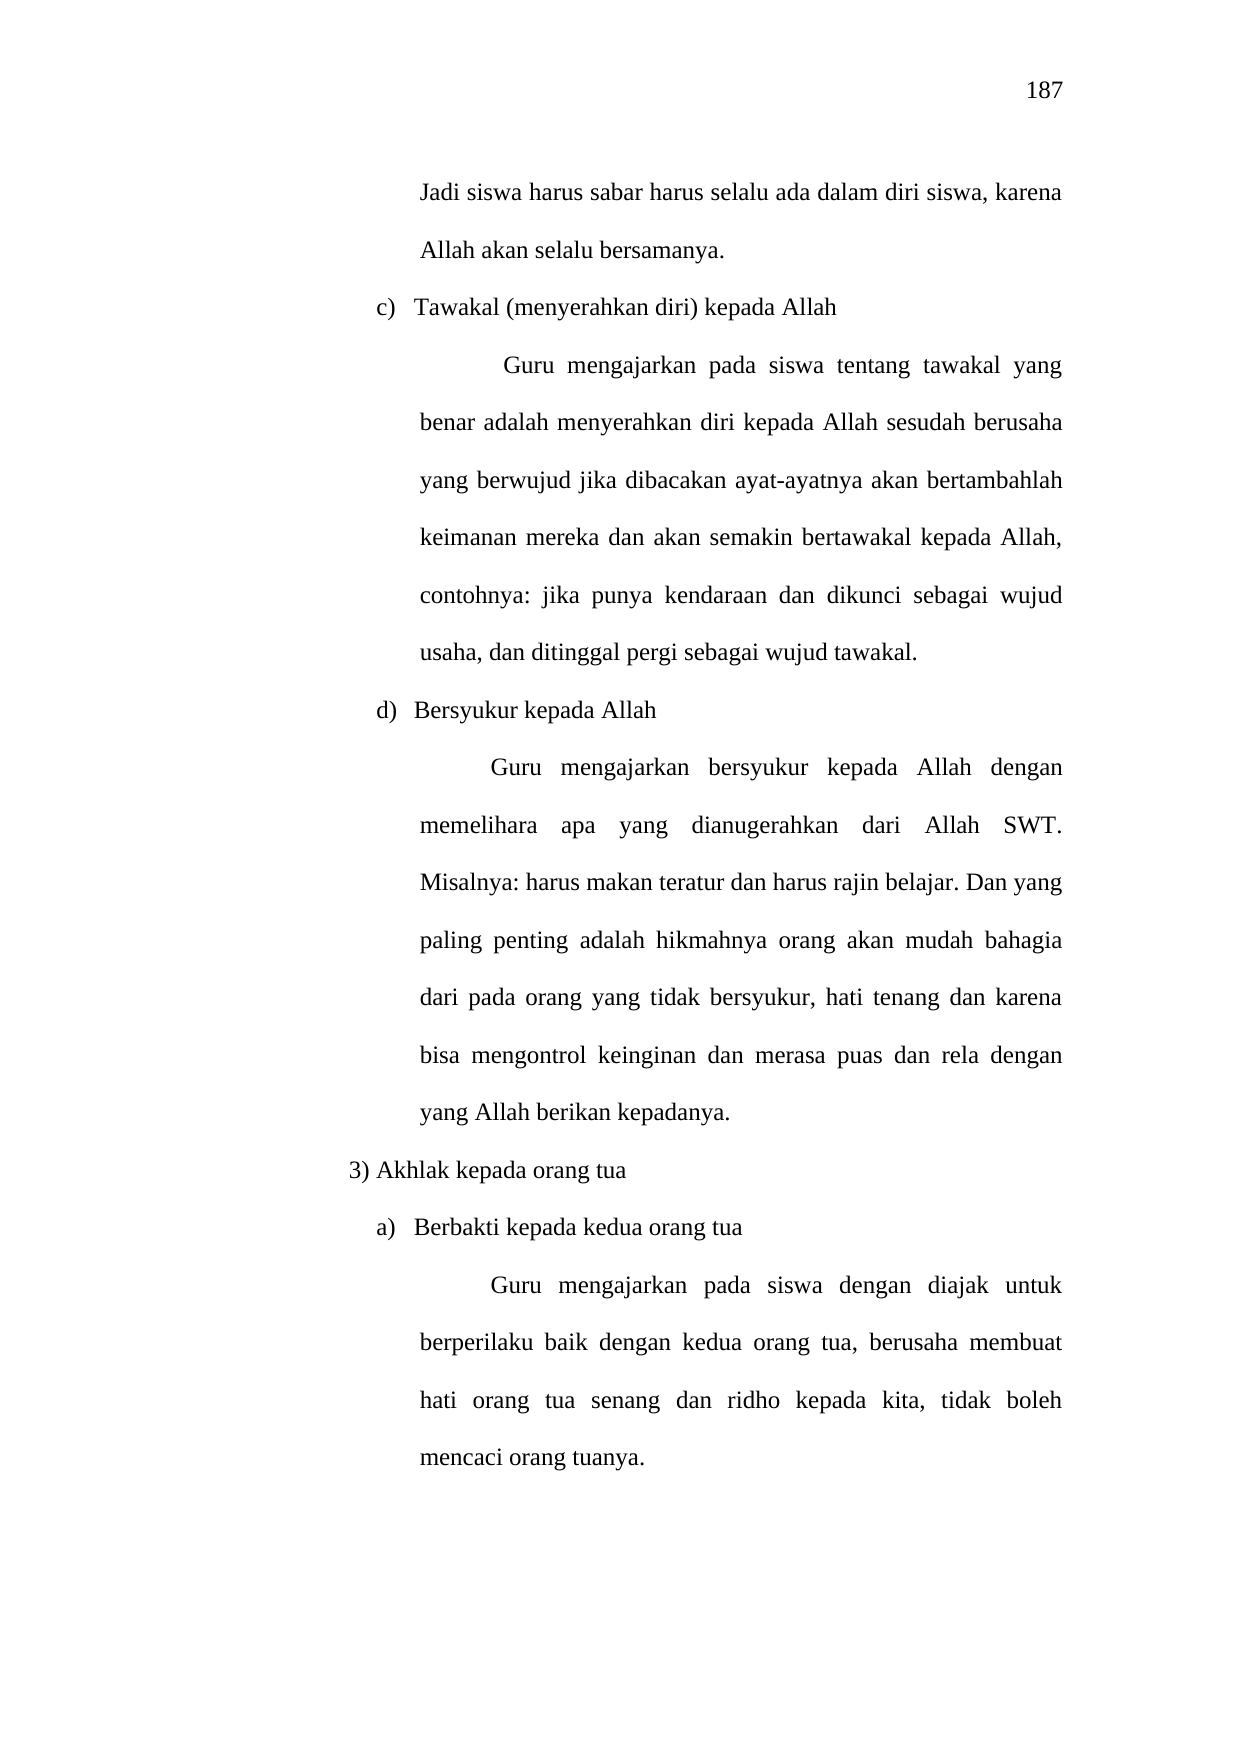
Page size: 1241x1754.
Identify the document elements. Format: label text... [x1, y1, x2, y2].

text Guru mengajarkan pada siswa dengan diajak untuk berperilaku baik dengan kedua orang tua, berusaha membuat hati orang tua senang dan ridho kepada kita, tidak boleh mencaci orang tuanya. [419, 1270, 1063, 1471]
list Bersyukur kepada Allah [376, 695, 1063, 723]
text Guru mengajarkan bersyukur kepada Allah dengan memelihara apa yang dianugerahkan dari Allah SWT. Misalnya: harus makan teratur dan harus rajin belajar. Dan yang paling penting adalah hikmahnya orang akan mudah bahagia dari pada orang yang tidak bersyukur, hati tenang dan karena bisa mengontrol keinginan dan merasa puas dan rela dengan yang Allah berikan kepadanya. [419, 752, 1063, 1126]
list Berbakti kepada kedua orang tua [376, 1212, 1063, 1241]
text Guru mengajarkan pada siswa tentang tawakal yang benar adalah menyerahkan diri kepada Allah sesudah berusaha yang berwujud jika dibacakan ayat-ayatnya akan bertambahlah keimanan mereka dan akan semakin bertawakal kepada Allah, contohnya: jika punya kendaraan dan dikunci sebagai wujud usaha, dan ditinggal pergi sebagai wujud tawakal. [419, 350, 1063, 666]
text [419, 177, 1063, 263]
list Tawakal (menyerahkan diri) kepada Allah [376, 292, 1063, 321]
text 3) Akhlak kepada orang tua [349, 1155, 1063, 1183]
